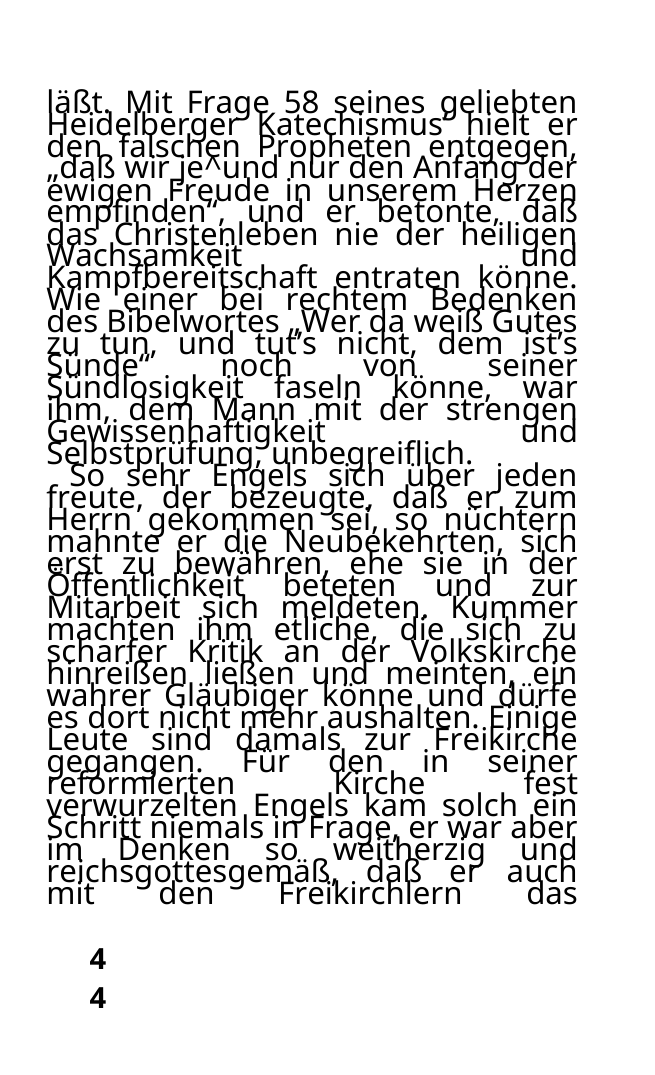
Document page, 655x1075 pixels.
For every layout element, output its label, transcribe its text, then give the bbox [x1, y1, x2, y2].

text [46, 96, 578, 469]
